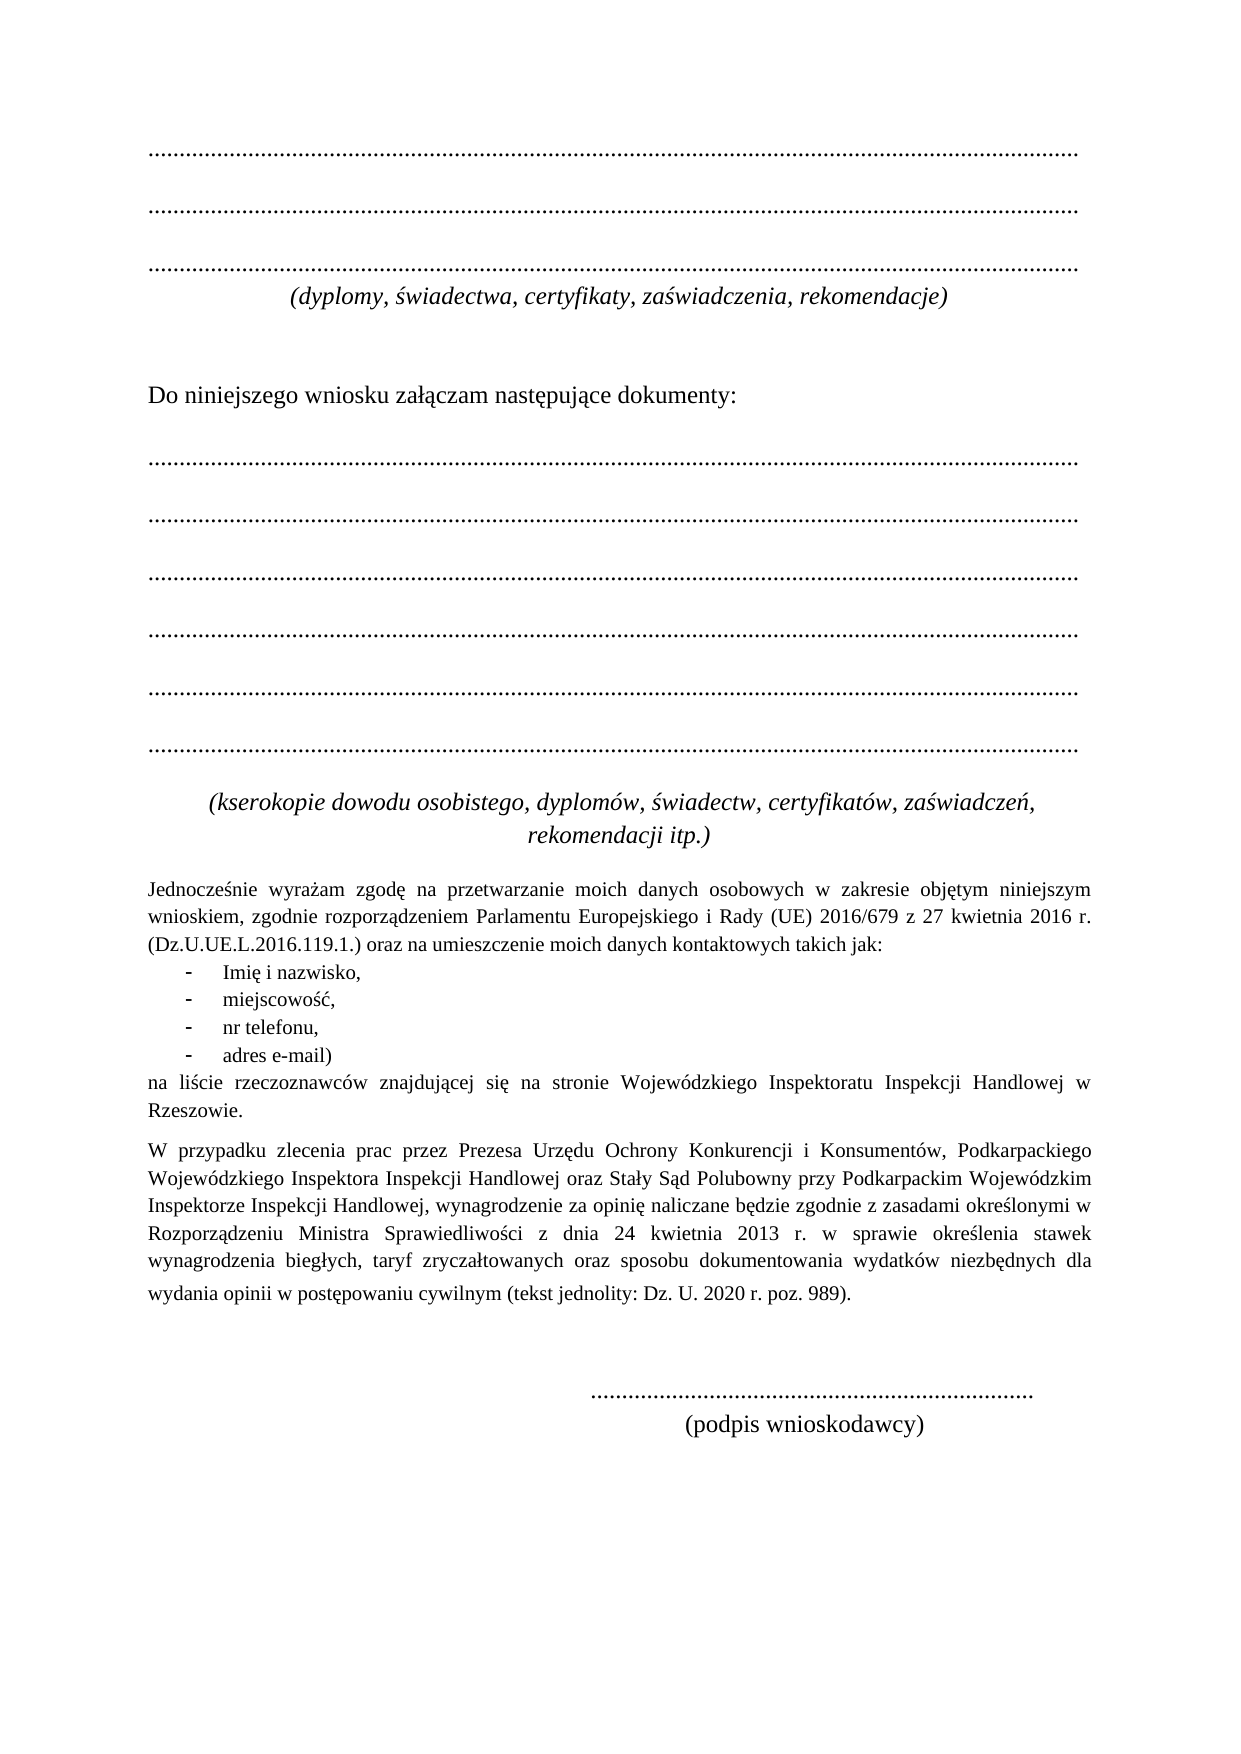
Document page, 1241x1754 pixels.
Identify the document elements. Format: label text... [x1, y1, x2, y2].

text rekomendacji itp.) [148, 820, 1093, 848]
list nr telefonu, [185, 1015, 1093, 1039]
text (dyplomy, świadectwa, certyfikaty, zaświadczenia, rekomendacje) [148, 281, 1093, 310]
text (podpis wnioskodawcy) [443, 1409, 1093, 1437]
list Imię i nazwisko, [185, 960, 1093, 984]
text Jednocześnie wyrażam zgodę na przetwarzanie moich danych osobowych w zakresie objętym niniejszym wnioskiem, zgodnie rozporządzeniem Parlamentu Europejskiego i Rady (UE) 2016/679 z 27 kwietnia 2016 r. (Dz.U.UE.L.2016.119.1.) oraz na umieszczenie moich danych kontaktowych takich jak: [148, 877, 1093, 956]
text ..................................................................................................................................................... [148, 499, 1093, 528]
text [148, 133, 1093, 162]
text ..................................................................................................................................................... [148, 442, 1093, 471]
text Do niniejszego wniosku załączam następujące dokumenty: [148, 380, 1093, 409]
text ..................................................................................................................................................... [148, 614, 1093, 643]
list miejscowość, [185, 987, 1093, 1011]
text (kserokopie dowodu osobistego, dyplomów, świadectw, certyfikatów, zaświadczeń, [148, 787, 1093, 816]
text ..................................................................................................................................................... [148, 557, 1093, 586]
text ..................................................................................................................................................... [148, 672, 1093, 701]
text ....................................................................... [516, 1376, 1093, 1404]
list adres e-mail) [185, 1042, 1093, 1067]
text ..................................................................................................................................................... [148, 248, 1093, 277]
text na liście rzeczoznawców znajdującej się na stronie Wojewódzkiego Inspektoratu Inspekcji Handlowej w Rzeszowie. [148, 1070, 1093, 1122]
text ..................................................................................................................................................... [148, 729, 1093, 758]
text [148, 190, 1093, 219]
text W przypadku zlecenia prac przez Prezesa Urzędu Ochrony Konkurencji i Konsumentów, Podkarpackiego Wojewódzkiego Inspektora Inspekcji Handlowej oraz Stały Sąd Polubowny przy Podkarpackim Wojewódzkim Inspektorze Inspekcji Handlowej, wynagrodzenie za opinię naliczane będzie zgodnie z zasadami określonymi w Rozporządzeniu Ministra Sprawiedliwości z dnia 24 kwietnia 2013 r. w sprawie określenia stawek wynagrodzenia biegłych, taryf zryczałtowanych oraz sposobu dokumentowania wydatków niezbędnych dla wydania opinii w postępowaniu cywilnym (tekst jednolity: Dz. U. 2020 r. poz. 989). [148, 1138, 1093, 1305]
